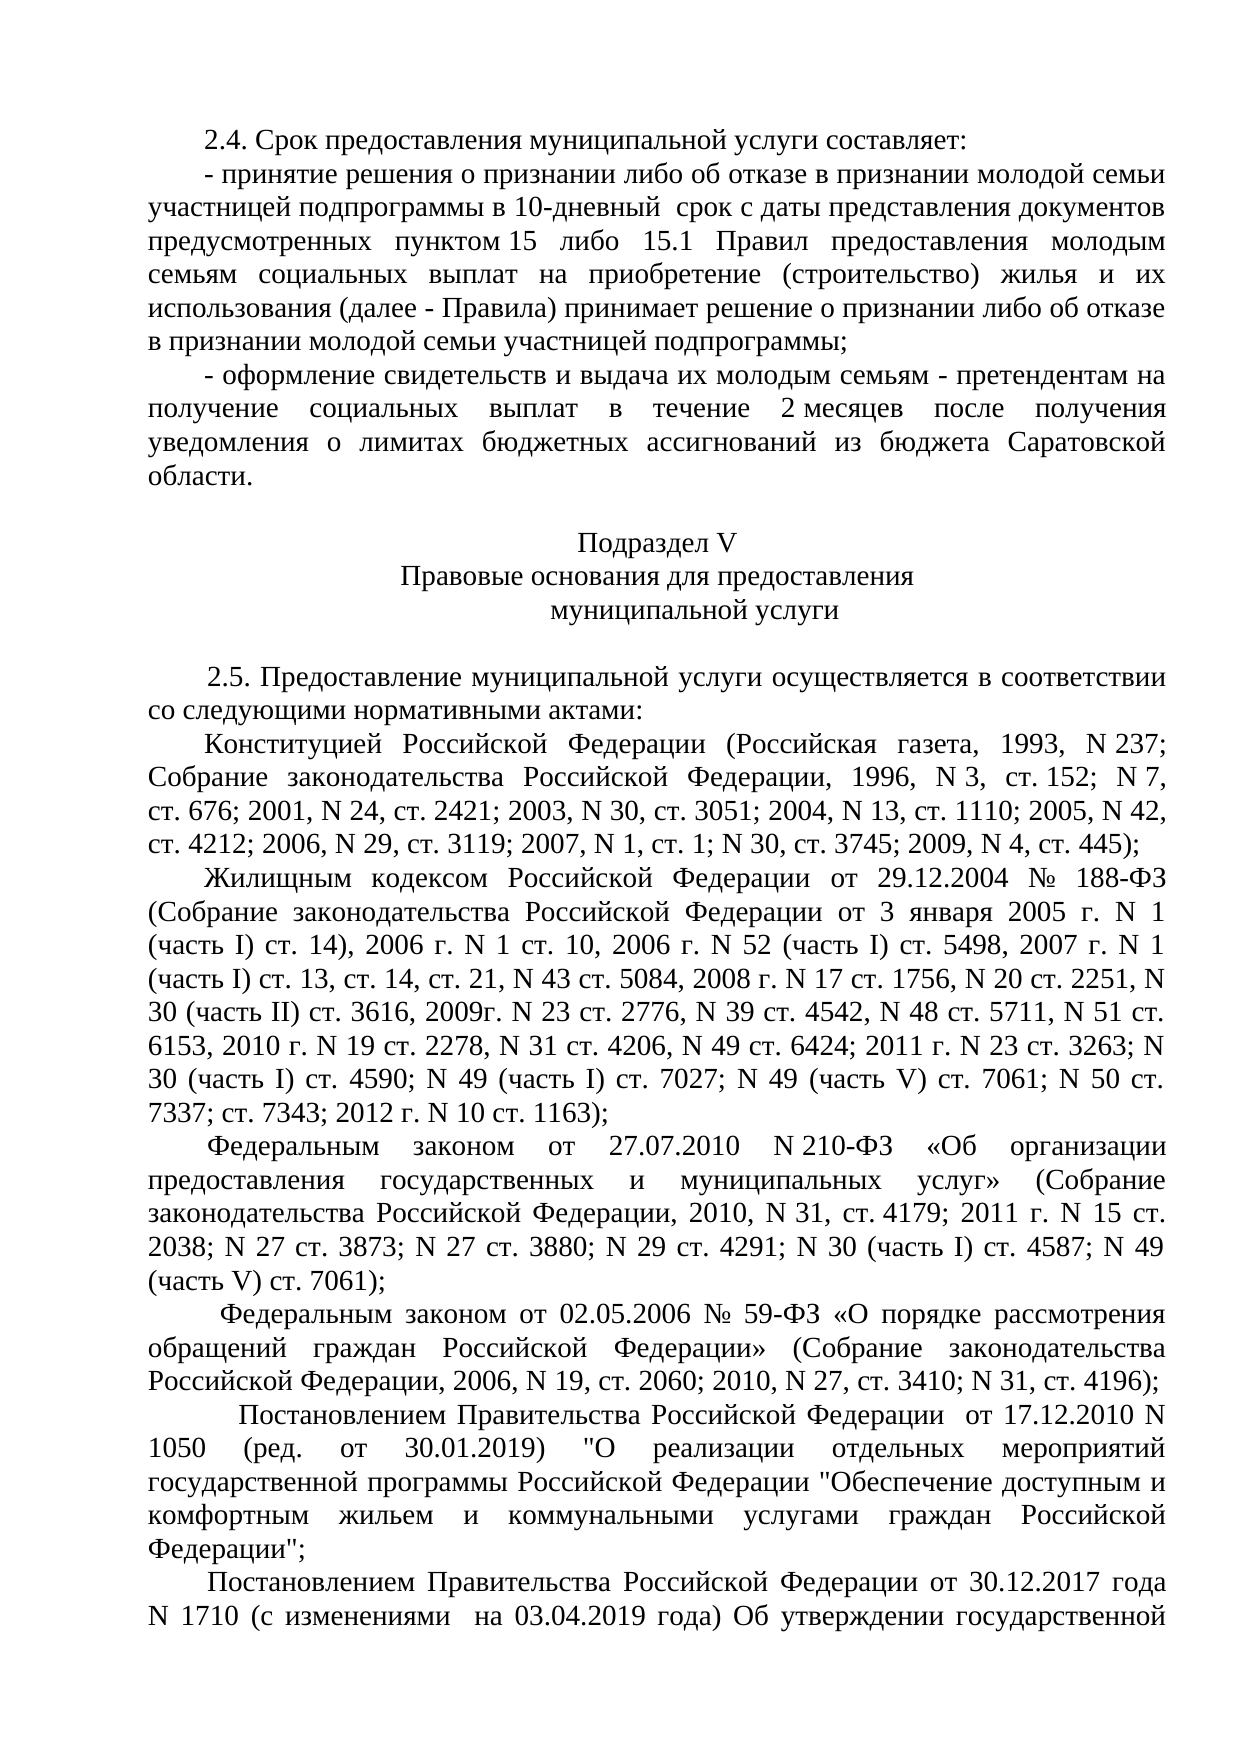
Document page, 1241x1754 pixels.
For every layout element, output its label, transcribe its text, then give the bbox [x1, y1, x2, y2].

text муниципальной услуги [148, 592, 1167, 625]
text Подраздел V [148, 525, 1167, 558]
text - оформление свидетельств и выдача их молодым семьям - претендентам на получение социальных выплат в течение 2 месяцев после получения уведомления о лимитах бюджетных ассигнований из бюджета Саратовской области. [148, 357, 1167, 491]
text 2.5. Предоставление муниципальной услуги осуществляется в соответствии со следующими нормативными актами: [148, 659, 1167, 726]
text Жилищным кодексом Российской Федерации от 29.12.2004 № 188-ФЗ (Собрание законодательства Российской Федерации от 3 января 2005 г. N 1 (часть I) ст. 14), 2006 г. N 1 ст. 10, 2006 г. N 52 (часть I) ст. 5498, 2007 г. N 1 (часть I) ст. 13, ст. 14, ст. 21, N 43 ст. 5084, 2008 г. N 17 ст. 1756, N 20 ст. 2251, N 30 (часть II) ст. 3616, 2009г. N 23 ст. 2776, N 39 ст. 4542, N 48 ст. 5711, N 51 ст. 6153, 2010 г. N 19 ст. 2278, N 31 ст. 4206, N 49 ст. 6424; 2011 г. N 23 ст. 3263; N 30 (часть I) ст. 4590; N 49 (часть I) ст. 7027; N 49 (часть V) ст. 7061; N 50 ст. 7337; ст. 7343; 2012 г. N 10 ст. 1163); [148, 860, 1167, 1128]
text Правовые основания для предоставления [148, 558, 1167, 592]
text 2.4. Срок предоставления муниципальной услуги составляет: [148, 122, 1167, 156]
text - принятие решения о признании либо об отказе в признании молодой семьи участницей подпрограммы в 10-дневный срок с даты представления документов предусмотренных пунктом 15 либо 15.1 Правил предоставления молодым семьям социальных выплат на приобретение (строительство) жилья и их использования (далее - Правила) принимает решение о признании либо об отказе в признании молодой семьи участницей подпрограммы; [148, 156, 1167, 357]
list Федеральным законом от 27.07.2010 N 210-ФЗ «Об организации предоставления государственных и муниципальных услуг» (Собрание законодательства Российской Федерации, 2010, N 31, ст. 4179; 2011 г. N 15 ст. 2038; N 27 ст. 3873; N 27 ст. 3880; N 29 ст. 4291; N 30 (часть I) ст. 4587; N 49 (часть V) ст. 7061); [148, 1128, 1167, 1296]
list Постановлением Правительства Российской Федерации от 17.12.2010 N 1050 (ред. от 30.01.2019) "О реализации отдельных мероприятий государственной программы Российской Федерации "Обеспечение доступным и комфортным жильем и коммунальными услугами граждан Российской Федерации"; [148, 1397, 1167, 1564]
text Конституцией Российской Федерации (Российская газета, 1993, N 237; Собрание законодательства Российской Федерации, 1996, N 3, ст. 152; N 7, ст. 676; 2001, N 24, ст. 2421; 2003, N 30, ст. 3051; 2004, N 13, ст. 1110; 2005, N 42, ст. 4212; 2006, N 29, ст. 3119; 2007, N 1, ст. 1; N 30, ст. 3745; 2009, N 4, ст. 445); [148, 726, 1167, 860]
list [148, 1564, 1167, 1632]
list Федеральным законом от 02.05.2006 № 59-ФЗ «О порядке рассмотрения обращений граждан Российской Федерации» (Собрание законодательства Российской Федерации, 2006, N 19, ст. 2060; 2010, N 27, ст. 3410; N 31, ст. 4196); [148, 1296, 1167, 1397]
